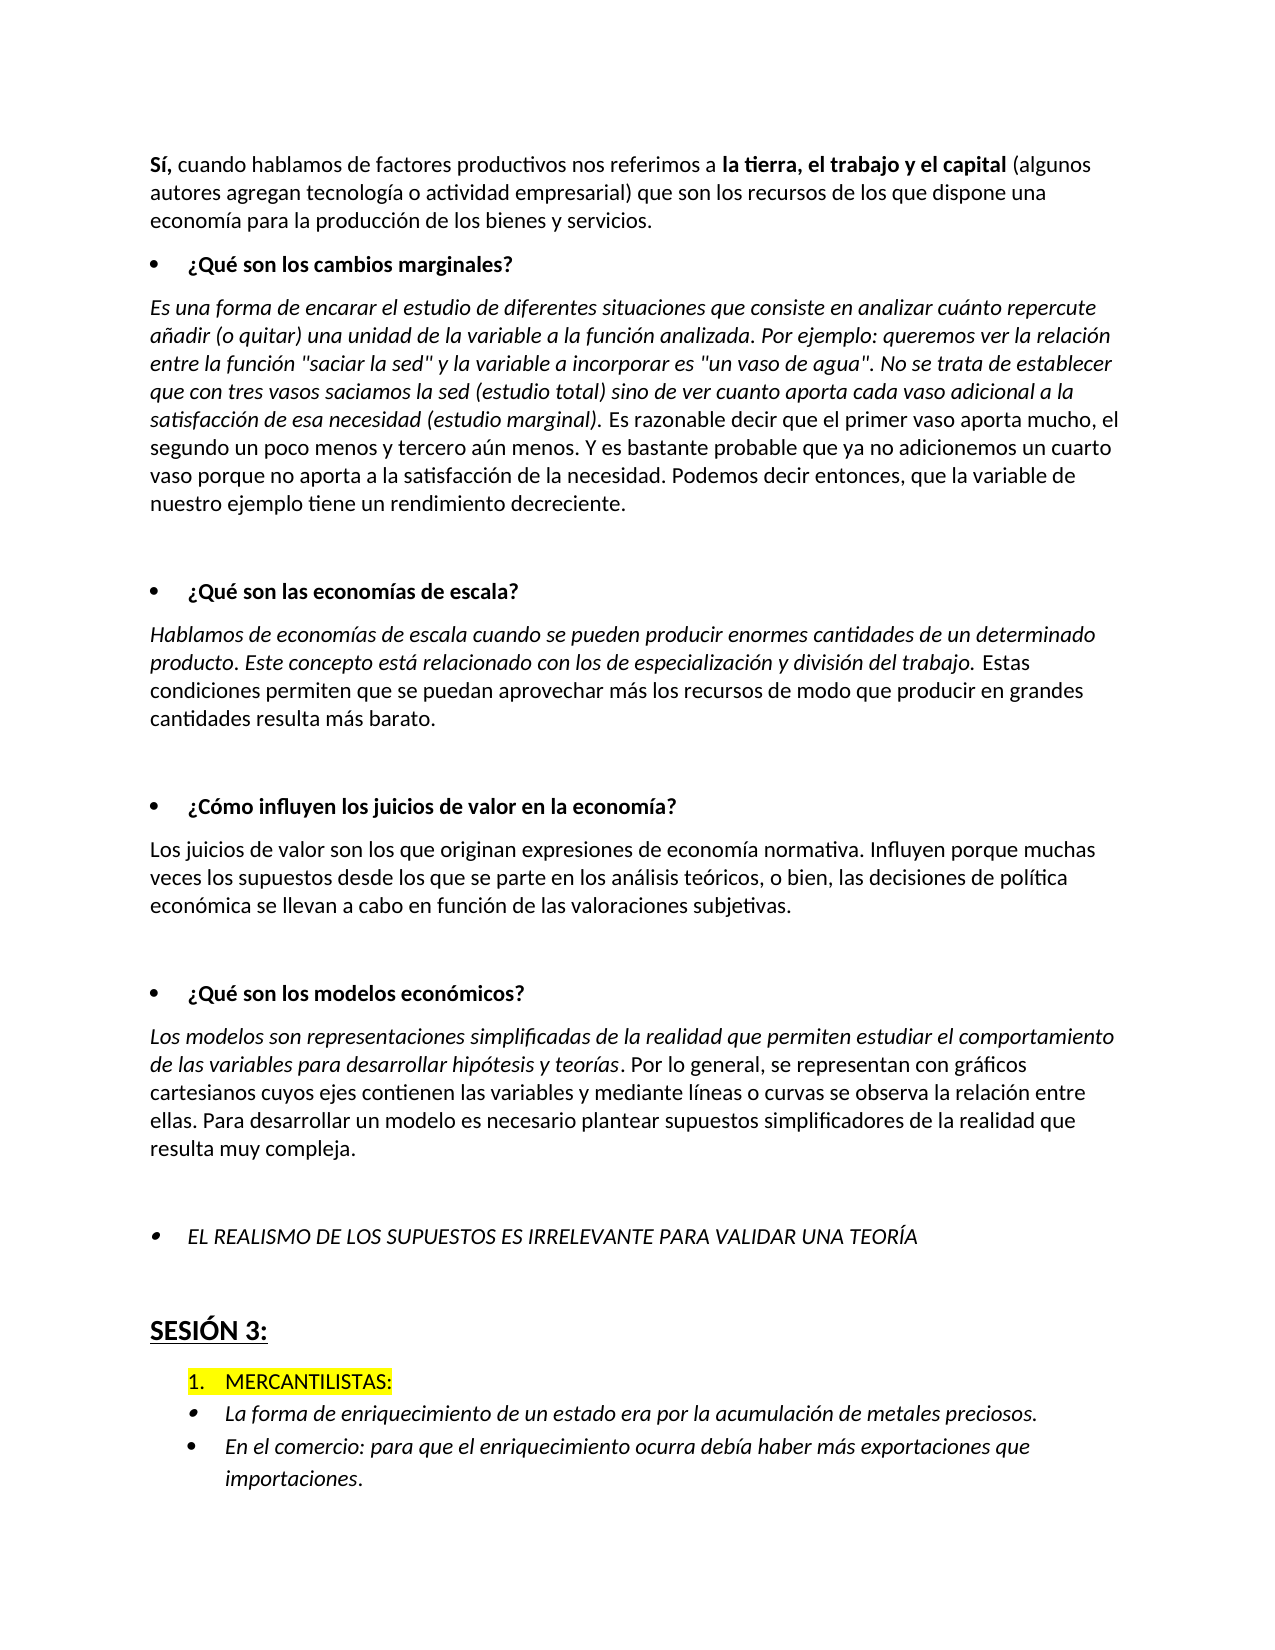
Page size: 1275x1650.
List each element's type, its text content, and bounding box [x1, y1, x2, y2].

list En el comercio: para que el enriquecimiento ocurra debía haber más exportaciones que importaciones. [187, 1432, 1125, 1492]
text Los juicios de valor son los que originan expresiones de economía normativa. Influyen porque muchas veces los supuestos desde los que se parte en los análisis teóricos, o bien, las decisiones de política económica se llevan a cabo en función de las valoraciones subjetivas. [150, 835, 1125, 919]
text SESIÓN 3: [150, 1312, 1125, 1348]
text Los modelos son representaciones simplificadas de la realidad que permiten estudiar el comportamiento de las variables para desarrollar hipótesis y teorías. Por lo general, se representan con gráficos cartesianos cuyos ejes contienen las variables y mediante líneas o curvas se observa la relación entre ellas. Para desarrollar un modelo es necesario plantear supuestos simplificadores de la realidad que resulta muy compleja. [150, 1022, 1125, 1162]
list ¿Qué son los cambios marginales? [150, 250, 1125, 278]
list EL REALISMO DE LOS SUPUESTOS ES IRRELEVANTE PARA VALIDAR UNA TEORÍA [150, 1222, 1125, 1250]
list La forma de enriquecimiento de un estado era por la acumulación de metales preciosos. [187, 1399, 1125, 1428]
list ¿Qué son las economías de escala? [150, 577, 1125, 605]
list ¿Cómo influyen los juicios de valor en la economía? [150, 792, 1125, 820]
text Hablamos de economías de escala cuando se pueden producir enormes cantidades de un determinado producto. Este concepto está relacionado con los de especialización y división del trabajo. Estas condiciones permiten que se puedan aprovechar más los recursos de modo que producir en grandes cantidades resulta más barato. [150, 620, 1125, 732]
list MERCANTILISTAS: [187, 1367, 1125, 1395]
text Sí, cuando hablamos de factores productivos nos referimos a la tierra, el trabajo y el capital (algunos autores agregan tecnología o actividad empresarial) que son los recursos de los que dispone una economía para la producción de los bienes y servicios. [150, 150, 1125, 234]
list ¿Qué son los modelos económicos? [150, 979, 1125, 1007]
text Es una forma de encarar el estudio de diferentes situaciones que consiste en analizar cuánto repercute añadir (o quitar) una unidad de la variable a la función analizada. Por ejemplo: queremos ver la relación entre la función "saciar la sed" y la variable a incorporar es "un vaso de agua". No se trata de establecer que con tres vasos saciamos la sed (estudio total) sino de ver cuanto aporta cada vaso adicional a la satisfacción de esa necesidad (estudio marginal). Es razonable decir que el primer vaso aporta mucho, el segundo un poco menos y tercero aún menos. Y es bastante probable que ya no adicionemos un cuarto vaso porque no aporta a la satisfacción de la necesidad. Podemos decir entonces, que la variable de nuestro ejemplo tiene un rendimiento decreciente. [150, 293, 1125, 517]
